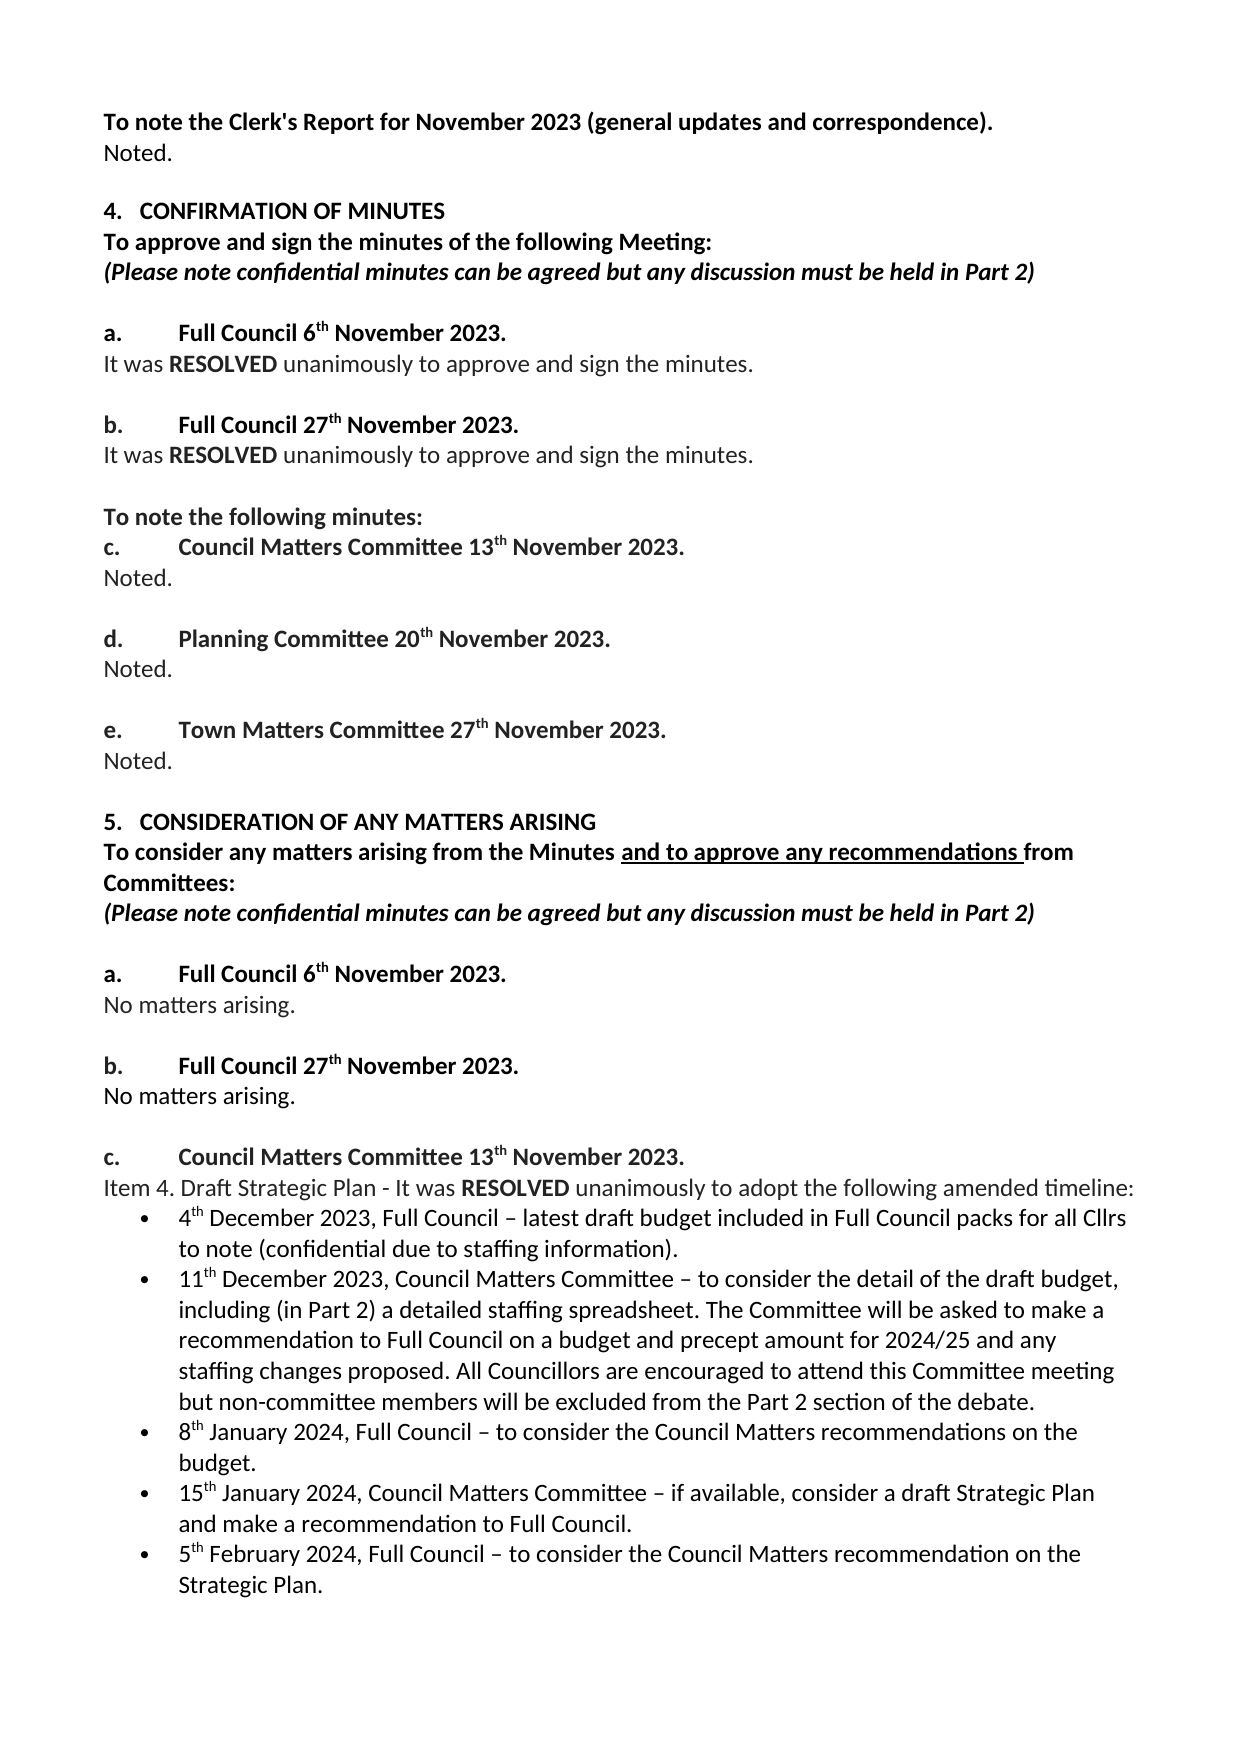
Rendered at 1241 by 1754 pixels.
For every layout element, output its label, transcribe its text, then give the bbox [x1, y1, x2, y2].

text Item 4. Draft Strategic Plan - It was RESOLVED unanimously to adopt the following amended timeline: [103, 1172, 1137, 1203]
text It was RESOLVED unanimously to approve and sign the minutes. [103, 348, 1137, 378]
text Noted. [103, 137, 1137, 167]
text c. Council Matters Committee 13th November 2023. [103, 1142, 1137, 1172]
list 11th December 2023, Council Matters Committee – to consider the detail of the draft budget, including (in Part 2) a detailed staffing spreadsheet. The Committee will be asked to make a recommendation to Full Council on a budget and precept amount for 2024/25 and any staffing changes proposed. All Councillors are encouraged to attend this Committee meeting but non-committee members will be excluded from the Part 2 section of the debate. [141, 1264, 1137, 1416]
text d. Planning Committee 20th November 2023. [103, 623, 1137, 653]
text (Please note confidential minutes can be agreed but any discussion must be held in Part 2) [103, 256, 1137, 287]
text No matters arising. [103, 989, 1137, 1019]
text Noted. [103, 562, 1137, 592]
text e. Town Matters Committee 27th November 2023. [103, 714, 1137, 745]
text b. Full Council 27th November 2023. [103, 409, 1137, 439]
text a. Full Council 6th November 2023. [103, 317, 1137, 348]
text Noted. [103, 745, 1137, 775]
text a. Full Council 6th November 2023. [103, 958, 1137, 989]
text To approve and sign the minutes of the following Meeting: [103, 226, 1137, 256]
subtitle 5. CONSIDERATION OF ANY MATTERS ARISING [103, 806, 1137, 836]
list 5th February 2024, Full Council – to consider the Council Matters recommendation on the Strategic Plan. [141, 1538, 1137, 1599]
text No matters arising. [103, 1081, 1137, 1111]
text To note the following minutes: [103, 501, 1137, 531]
list 8th January 2024, Full Council – to consider the Council Matters recommendations on the budget. [141, 1416, 1137, 1477]
subtitle 4. CONFIRMATION OF MINUTES [103, 195, 1137, 226]
text b. Full Council 27th November 2023. [103, 1050, 1137, 1081]
text To consider any matters arising from the Minutes and to approve any recommendations from Committees: [103, 836, 1137, 897]
text Noted. [103, 653, 1137, 684]
text (Please note confidential minutes can be agreed but any discussion must be held in Part 2) [103, 897, 1137, 928]
text It was RESOLVED unanimously to approve and sign the minutes. [103, 439, 1137, 470]
text c. Council Matters Committee 13th November 2023. [103, 531, 1137, 562]
list 4th December 2023, Full Council – latest draft budget included in Full Council packs for all Cllrs to note (confidential due to staffing information). [141, 1203, 1137, 1264]
list 15th January 2024, Council Matters Committee – if available, consider a draft Strategic Plan and make a recommendation to Full Council. [141, 1477, 1137, 1538]
text To note the Clerk's Report for November 2023 (general updates and correspondence). [103, 106, 1137, 137]
